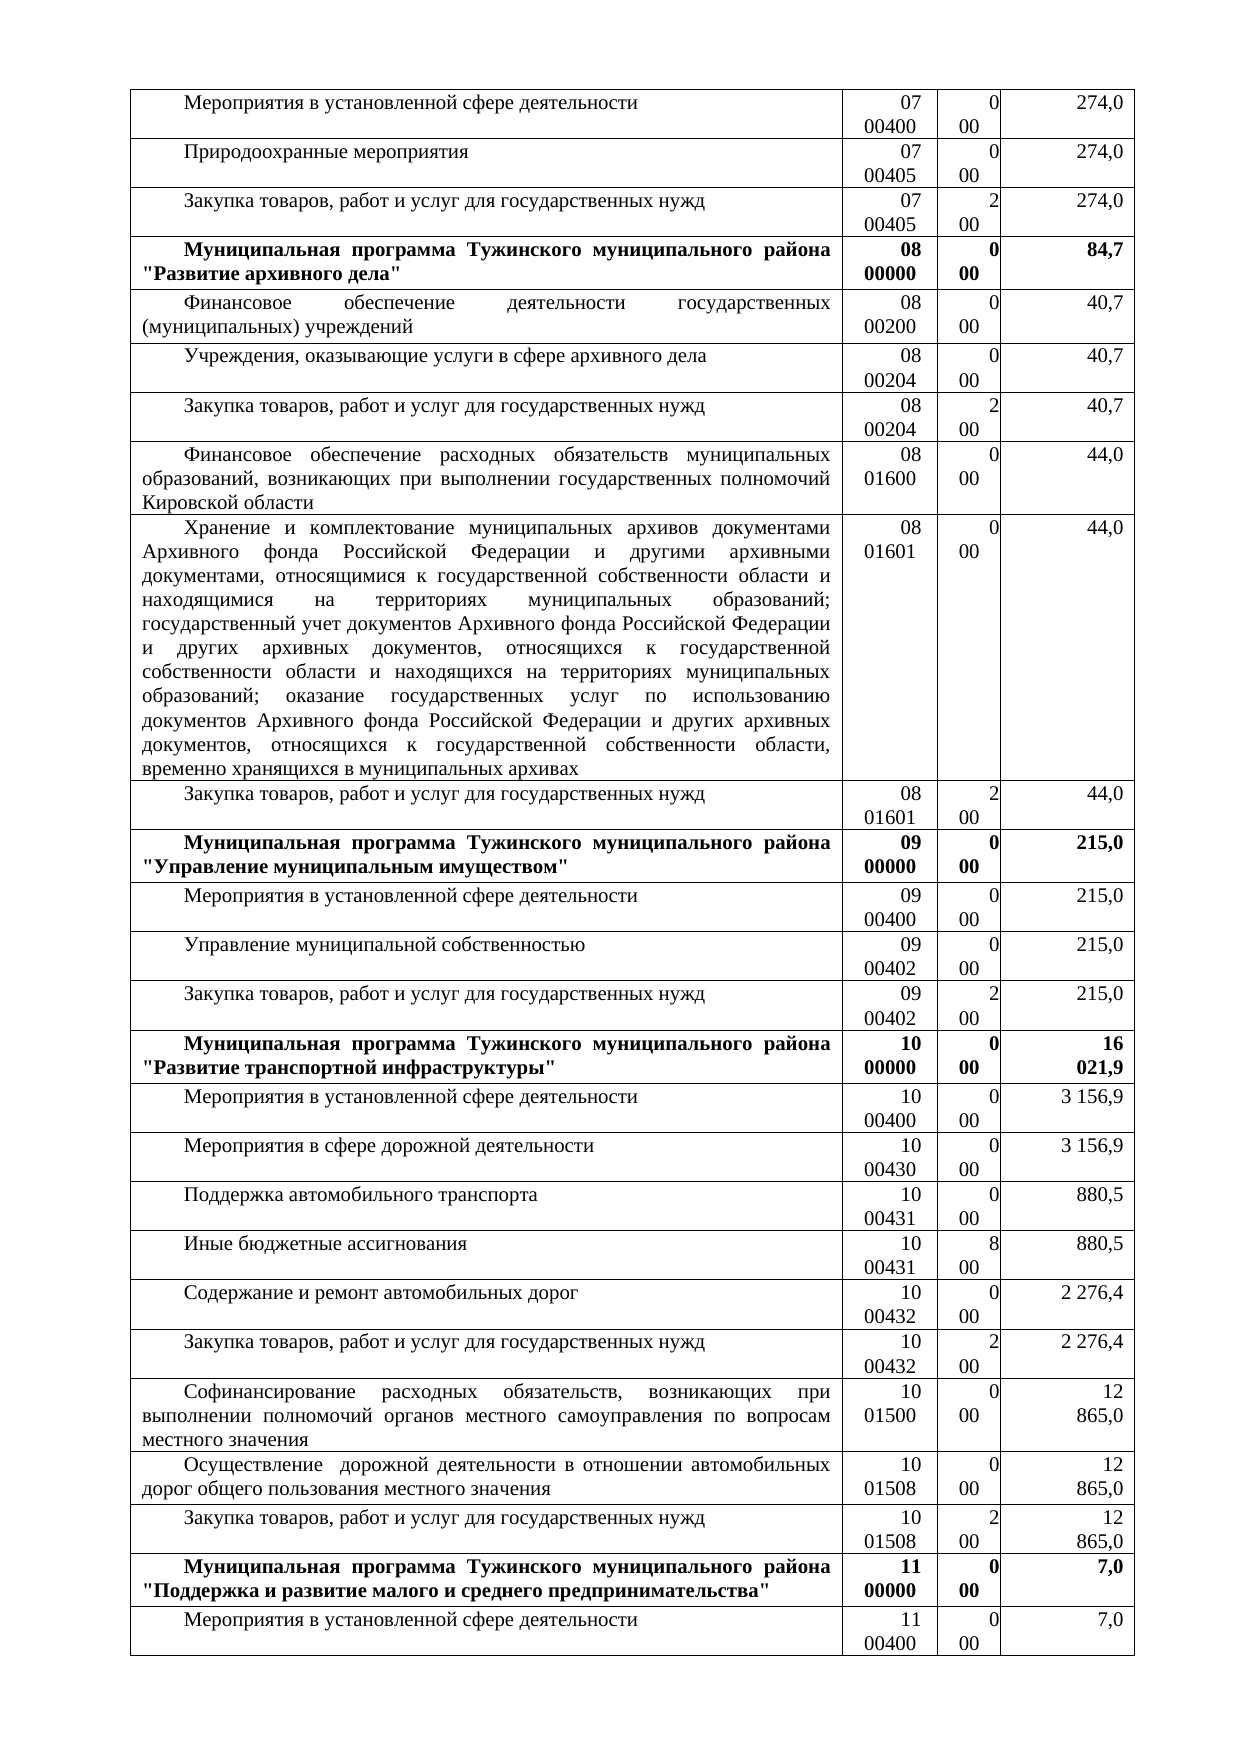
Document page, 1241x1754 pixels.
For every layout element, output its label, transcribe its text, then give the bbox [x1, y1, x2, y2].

table_cell 200 [938, 1330, 1000, 1378]
table_cell 200 [938, 393, 1000, 441]
table_cell Мероприятия в установленной сфере деятельности [131, 1607, 842, 1655]
table_cell 0801600 [843, 442, 937, 514]
table_cell 40,7 [1001, 344, 1134, 392]
table_cell Мероприятия в установленной сфере деятельности [131, 90, 842, 138]
table_cell 000 [938, 1379, 1000, 1451]
table_cell Осуществление дорожной деятельности в отношении автомобильных дорог общего пользования местного значения [131, 1452, 842, 1504]
table_cell 0800204 [843, 344, 937, 392]
table_cell Финансовое обеспечение деятельности государственных (муниципальных) учреждений [131, 290, 842, 342]
table_cell Управление муниципальной собственностью [131, 932, 842, 980]
table_cell 880,5 [1001, 1231, 1134, 1279]
table_cell Муниципальная программа Тужинского муниципального района "Развитие транспортной инфраструктуры" [131, 1031, 842, 1083]
table_cell Мероприятия в установленной сфере деятельности [131, 1084, 842, 1132]
table_cell 000 [938, 1452, 1000, 1504]
table_cell 200 [938, 981, 1000, 1029]
table_cell 000 [938, 1607, 1000, 1655]
table_cell Природоохранные мероприятия [131, 139, 842, 187]
table_cell 1000432 [843, 1280, 937, 1328]
table_cell 000 [938, 237, 1000, 289]
table_cell 1000432 [843, 1330, 937, 1378]
table_cell 40,7 [1001, 393, 1134, 441]
table_cell 0800000 [843, 237, 937, 289]
table_cell 000 [938, 883, 1000, 931]
table_cell Закупка товаров, работ и услуг для государственных нужд [131, 1505, 842, 1553]
table_cell Закупка товаров, работ и услуг для государственных нужд [131, 188, 842, 236]
table_cell Муниципальная программа Тужинского муниципального района "Управление муниципальным имуществом" [131, 830, 842, 882]
table_cell Поддержка автомобильного транспорта [131, 1182, 842, 1230]
table_cell 000 [938, 290, 1000, 342]
table_cell 1100400 [843, 1607, 937, 1655]
table_cell 274,0 [1001, 188, 1134, 236]
table_cell 12 865,0 [1001, 1452, 1134, 1504]
table_cell 2 276,4 [1001, 1330, 1134, 1378]
table_cell 3 156,9 [1001, 1133, 1134, 1181]
table_cell 000 [938, 1554, 1000, 1606]
table_cell 0800204 [843, 393, 937, 441]
table_cell 16 021,9 [1001, 1031, 1134, 1083]
table_cell 40,7 [1001, 290, 1134, 342]
table_cell 000 [938, 830, 1000, 882]
table_cell 0800200 [843, 290, 937, 342]
table_cell 0700400 [843, 90, 937, 138]
table_cell Хранение и комплектование муниципальных архивов документами Архивного фонда Российской Федерации и другими архивными документами, относящимися к государственной собственности области и находящимися на территориях муниципальных образований; государственный учет документов Архивного фонда Российской Федерации и других архивных документов, относящихся к государственной собственности области и находящихся на территориях муниципальных образований; оказание государственных услуг по использованию документов Архивного фонда Российской Федерации и других архивных документов, относящихся к государственной собственности области, временно хранящихся в муниципальных архивах [131, 515, 842, 780]
table_cell 274,0 [1001, 139, 1134, 187]
table_cell 215,0 [1001, 981, 1134, 1029]
table_cell 274,0 [1001, 90, 1134, 138]
table_cell 000 [938, 515, 1000, 780]
table_cell Финансовое обеспечение расходных обязательств муниципальных образований, возникающих при выполнении государственных полномочий Кировской области [131, 442, 842, 514]
table_cell 1100000 [843, 1554, 937, 1606]
table_cell 000 [938, 139, 1000, 187]
table_cell Закупка товаров, работ и услуг для государственных нужд [131, 981, 842, 1029]
table_cell 1001508 [843, 1505, 937, 1553]
table_cell Муниципальная программа Тужинского муниципального района "Поддержка и развитие малого и среднего предпринимательства" [131, 1554, 842, 1606]
table_cell Закупка товаров, работ и услуг для государственных нужд [131, 781, 842, 829]
table_cell Содержание и ремонт автомобильных дорог [131, 1280, 842, 1328]
table_cell 1000000 [843, 1031, 937, 1083]
table_cell 1000400 [843, 1084, 937, 1132]
table_cell 215,0 [1001, 932, 1134, 980]
table_cell 000 [938, 932, 1000, 980]
table_cell 44,0 [1001, 442, 1134, 514]
table_cell Мероприятия в установленной сфере деятельности [131, 883, 842, 931]
table_cell 000 [938, 1031, 1000, 1083]
table_cell 000 [938, 442, 1000, 514]
table_cell 44,0 [1001, 781, 1134, 829]
table_cell 0700405 [843, 139, 937, 187]
table_cell 1001500 [843, 1379, 937, 1451]
table_cell 0900400 [843, 883, 937, 931]
table_cell 0801601 [843, 515, 937, 780]
table_cell 84,7 [1001, 237, 1134, 289]
table_cell 12 865,0 [1001, 1379, 1134, 1451]
table_cell 0700405 [843, 188, 937, 236]
table_cell 215,0 [1001, 830, 1134, 882]
table_cell 000 [938, 344, 1000, 392]
table_cell 000 [938, 1084, 1000, 1132]
table_cell Закупка товаров, работ и услуг для государственных нужд [131, 393, 842, 441]
table_cell 000 [938, 1182, 1000, 1230]
table_cell 2 276,4 [1001, 1280, 1134, 1328]
table_cell 7,0 [1001, 1554, 1134, 1606]
table_cell 800 [938, 1231, 1000, 1279]
table_cell 200 [938, 188, 1000, 236]
table_cell 880,5 [1001, 1182, 1134, 1230]
table_cell 000 [938, 1280, 1000, 1328]
table_cell Софинансирование расходных обязательств, возникающих при выполнении полномочий органов местного самоуправления по вопросам местного значения [131, 1379, 842, 1451]
table_cell 000 [938, 1133, 1000, 1181]
table_cell Иные бюджетные ассигнования [131, 1231, 842, 1279]
table_cell Учреждения, оказывающие услуги в сфере архивного дела [131, 344, 842, 392]
table_cell 0801601 [843, 781, 937, 829]
table_cell Муниципальная программа Тужинского муниципального района "Развитие архивного дела" [131, 237, 842, 289]
table_cell 0900402 [843, 981, 937, 1029]
table_cell 1000431 [843, 1182, 937, 1230]
table_cell 200 [938, 781, 1000, 829]
table_cell Мероприятия в сфере дорожной деятельности [131, 1133, 842, 1181]
table_cell 0900000 [843, 830, 937, 882]
table_cell 44,0 [1001, 515, 1134, 780]
table_cell 0900402 [843, 932, 937, 980]
table_cell 1000430 [843, 1133, 937, 1181]
table_cell 200 [938, 1505, 1000, 1553]
table_cell 1001508 [843, 1452, 937, 1504]
table_cell 12 865,0 [1001, 1505, 1134, 1553]
table_cell 3 156,9 [1001, 1084, 1134, 1132]
table_cell 000 [938, 90, 1000, 138]
table_cell 1000431 [843, 1231, 937, 1279]
table_cell Закупка товаров, работ и услуг для государственных нужд [131, 1330, 842, 1378]
table_cell 7,0 [1001, 1607, 1134, 1655]
table_cell 215,0 [1001, 883, 1134, 931]
